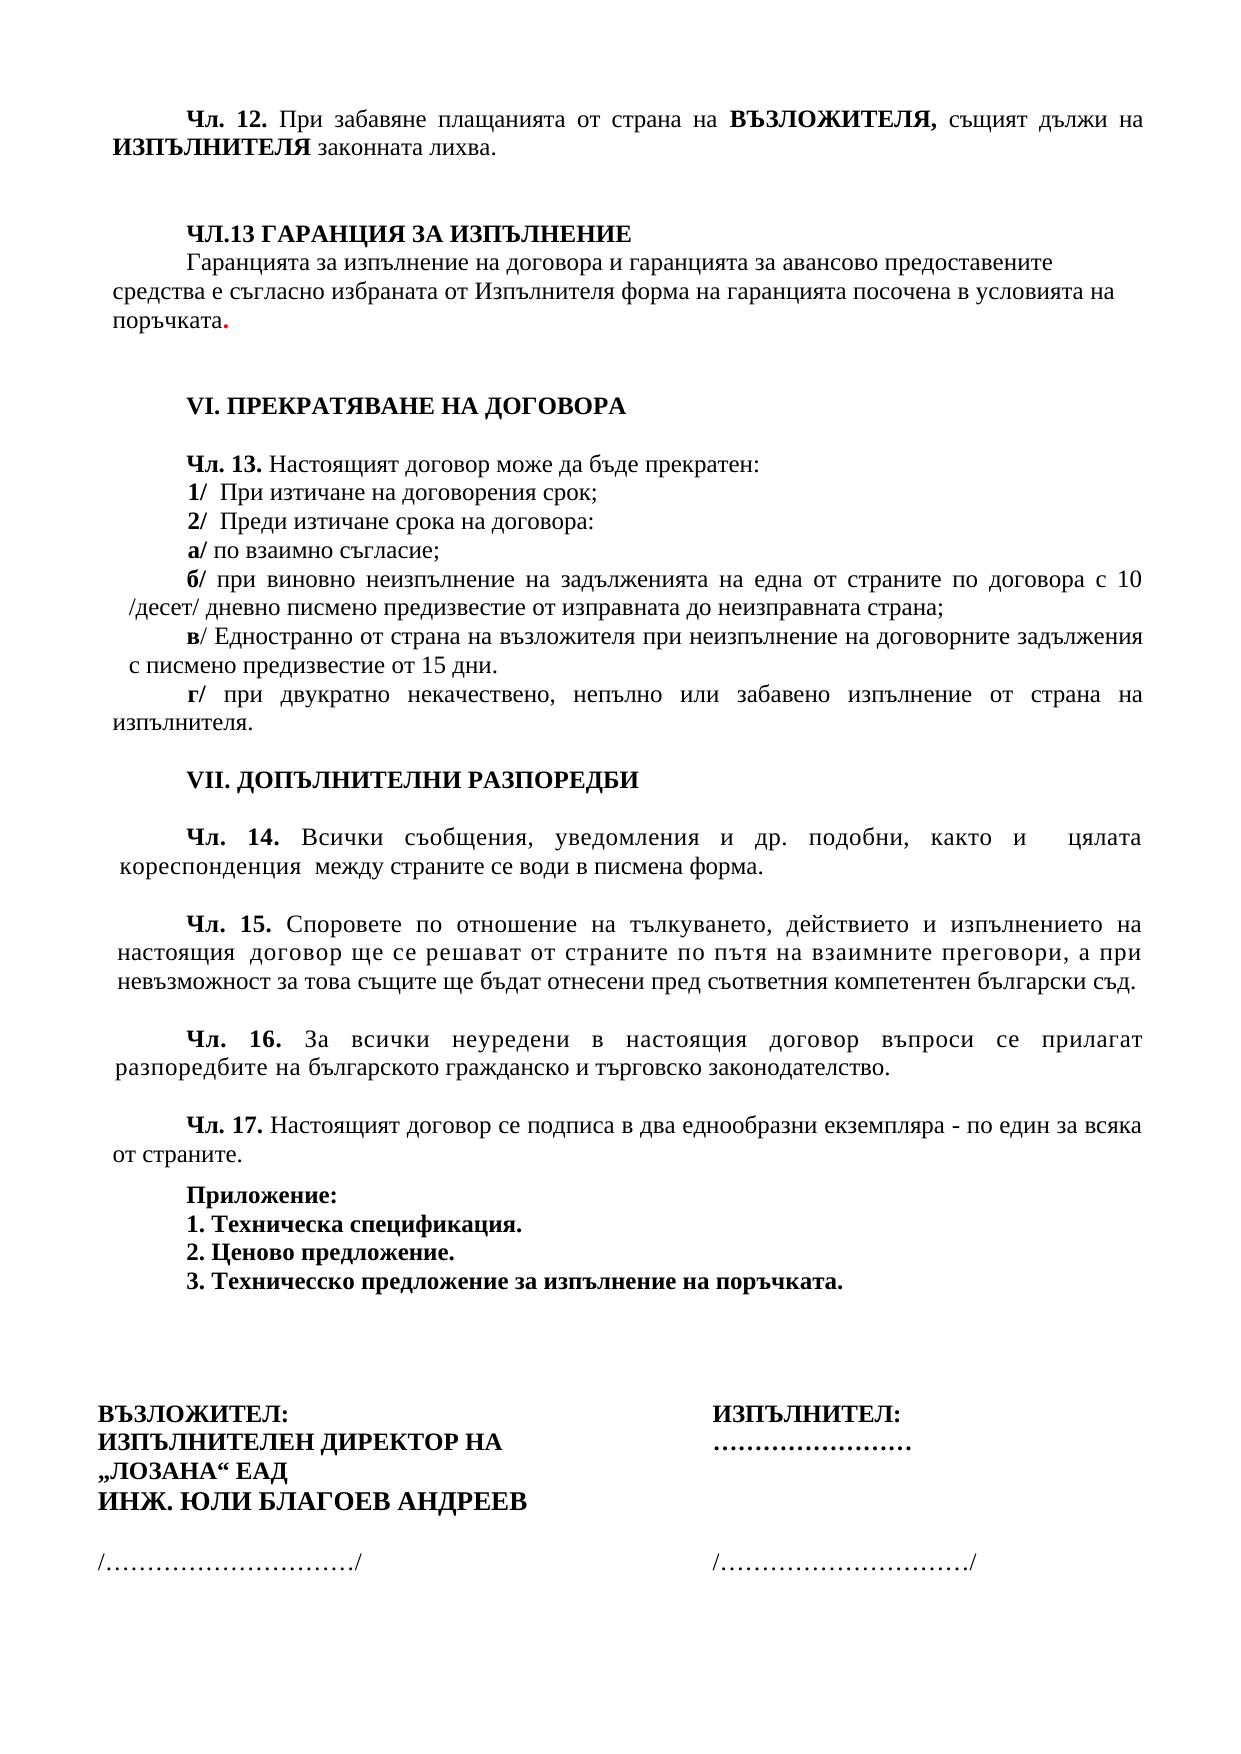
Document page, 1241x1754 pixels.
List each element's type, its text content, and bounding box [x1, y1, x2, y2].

text 2. Ценово предложение. [112, 1237, 1144, 1266]
text 1. Техническа спецификация. [112, 1209, 1144, 1237]
text 1/ При изтичане на договорения срок; [112, 477, 1144, 506]
text ЧЛ.13 ГАРАНЦИЯ ЗА ИЗПЪЛНЕНИЕ [112, 219, 1144, 247]
text Чл. 13. Настоящият договор може да бъде прекратен: [112, 449, 1144, 477]
text б/ при виновно неизпълнение на задълженията на една от страните по договора с 10 /десет/ дневно писмено предизвестие от изправната до неизправната страна; [128, 564, 1144, 621]
text Чл. 15. Споровете по отношение на тълкуването, действието и изпълнението на настоящия договор ще се решават от страните по пътя на взаимните преговори, а при невъзможност за това същите ще бъдат отнесени пред съответния компетентен български съд. [117, 909, 1144, 995]
text /…………………………/ /…………………………/ [98, 1547, 1144, 1576]
text в/ Едностранно от страна на възложителя при неизпълнение на договорните задължения с писмено предизвестие от 15 дни. [128, 621, 1144, 679]
text Чл. 14. Всички съобщения, уведомления и др. подобни, както и цялата кореспонденция между страните се води в писмена форма. [119, 822, 1144, 880]
subtitle VІ. ПРЕКРАТЯВАНЕ НА ДОГОВОРА [112, 391, 1144, 420]
text 3. Техничесско предложение за изпълнение на поръчката. [112, 1266, 1144, 1295]
text ВЪЗЛОЖИТЕЛ: ИЗПЪЛНИТЕЛ: [98, 1399, 1144, 1427]
text ИЗПЪЛНИТЕЛЕН ДИРЕКТОР НА …………………… [98, 1427, 1144, 1456]
text Чл. 17. Настоящият договор се подписа в два еднообразни екземпляра - по един за всяка от страните. [112, 1110, 1144, 1167]
text ИНЖ. ЮЛИ БЛАГОЕВ АНДРЕЕВ [98, 1485, 1144, 1516]
text Чл. 16. За всички неуредени в настоящия договор въпроси се прилагат разпоредбите на българското гражданско и търговско законодателство. [115, 1024, 1144, 1081]
text 2/ Преди изтичане срока на договора: [112, 506, 1144, 535]
text Гаранцията за изпълнение на договора и гаранцията за авансово предоставените средства е съгласно избраната от Изпълнителя форма на гаранцията посочена в условията на поръчката. [112, 247, 1144, 334]
text Чл. 12. При забавяне плащанията от страна на ВЪЗЛОЖИТЕЛЯ, същият дължи на ИЗПЪЛНИТЕЛЯ законната лихва. [112, 104, 1144, 161]
text VII. ДОПЪЛНИТЕЛНИ РАЗПОРЕДБИ [112, 765, 1144, 794]
text а/ по взаимно съгласие; [112, 535, 1144, 564]
text „ЛОЗАНА“ ЕАД [98, 1456, 1144, 1485]
text Приложение: [112, 1180, 1144, 1209]
text г/ при двукратно некачествено, непълно или забавено изпълнение от страна на изпълнителя. [112, 679, 1144, 736]
